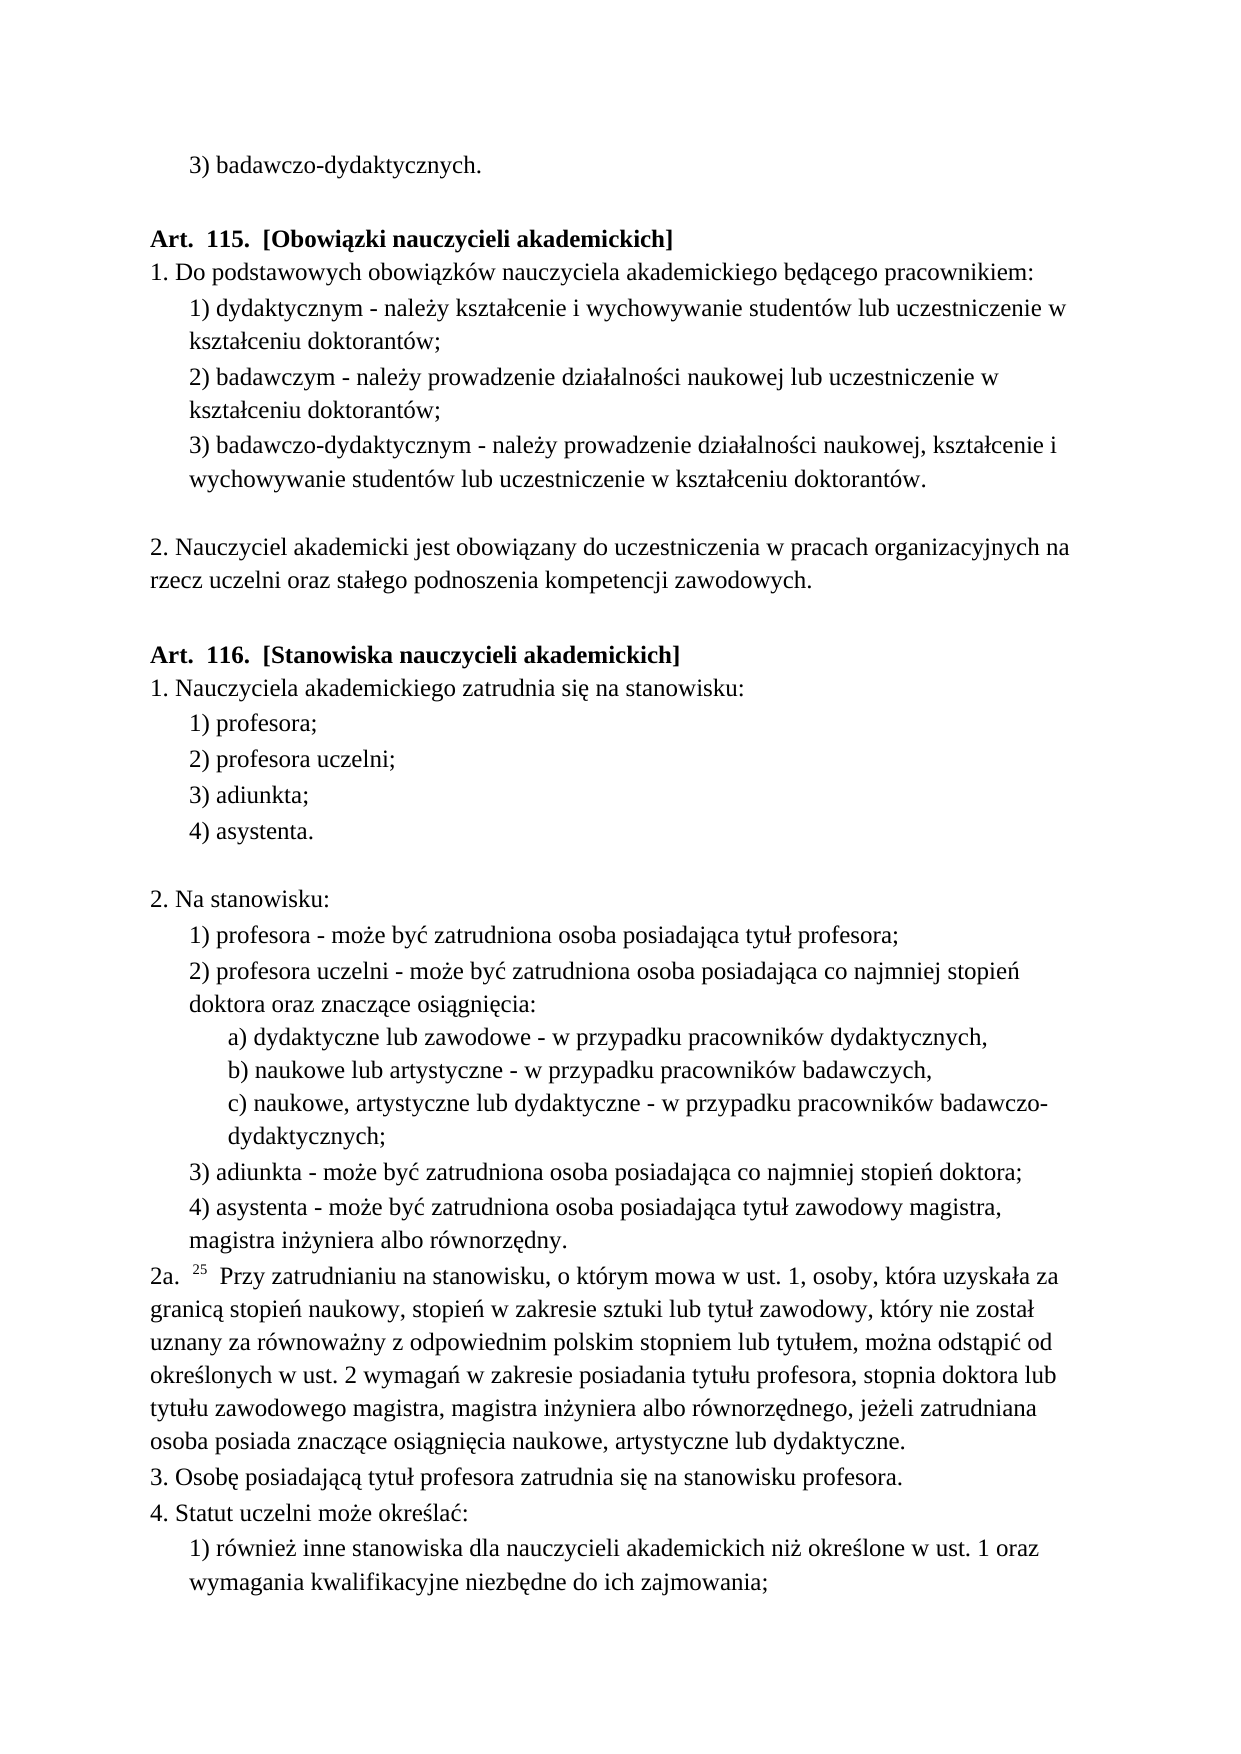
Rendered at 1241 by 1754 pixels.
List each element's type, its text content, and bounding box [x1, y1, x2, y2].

text 4) asystenta - może być zatrudniona osoba posiadająca tytuł zawodowy magistra, magistra inżyniera albo równorzędny. [189, 1192, 1090, 1254]
text Art. 116. [Stanowiska nauczycieli akademickich] [150, 640, 1090, 668]
text 1. Nauczyciela akademickiego zatrudnia się na stanowisku: [150, 673, 1090, 702]
text Art. 115. [Obowiązki nauczycieli akademickich] [150, 224, 1090, 253]
text 1) profesora; [189, 708, 1090, 737]
text 1. Do podstawowych obowiązków nauczyciela akademickiego będącego pracownikiem: [150, 257, 1090, 286]
text 1) również inne stanowiska dla nauczycieli akademickich niż określone w ust. 1 oraz wymagania kwalifikacyjne niezbędne do ich zajmowania; [189, 1533, 1090, 1595]
text 2. Nauczyciel akademicki jest obowiązany do uczestniczenia w pracach organizacyjnych na rzecz uczelni oraz stałego podnoszenia kompetencji zawodowych. [150, 532, 1090, 594]
text 4) asystenta. [189, 816, 1090, 844]
text 2) badawczym - należy prowadzenie działalności naukowej lub uczestniczenie w kształceniu doktorantów; [189, 362, 1090, 424]
text 2) profesora uczelni; [189, 744, 1090, 773]
text 3) adiunkta - może być zatrudniona osoba posiadająca co najmniej stopień doktora; [189, 1157, 1090, 1186]
text 2) profesora uczelni - może być zatrudniona osoba posiadająca co najmniej stopień doktora oraz znaczące osiągnięcia: [189, 956, 1090, 1018]
text 1) dydaktycznym - należy kształcenie i wychowywanie studentów lub uczestniczenie w kształceniu doktorantów; [189, 293, 1090, 355]
text 1) profesora - może być zatrudniona osoba posiadająca tytuł profesora; [189, 920, 1090, 949]
text 2. Na stanowisku: [150, 884, 1090, 913]
text 4. Statut uczelni może określać: [150, 1498, 1090, 1527]
text 3) badawczo-dydaktycznym - należy prowadzenie działalności naukowej, kształcenie i wychowywanie studentów lub uczestniczenie w kształceniu doktorantów. [189, 431, 1090, 492]
text 3. Osobę posiadającą tytuł profesora zatrudnia się na stanowisku profesora. [150, 1462, 1090, 1491]
text 3) badawczo-dydaktycznych. [189, 150, 1090, 179]
text c) naukowe, artystyczne lub dydaktyczne - w przypadku pracowników badawczo-dydaktycznych; [228, 1088, 1090, 1150]
text a) dydaktyczne lub zawodowe - w przypadku pracowników dydaktycznych, [228, 1022, 1090, 1051]
text 3) adiunkta; [189, 780, 1090, 809]
text b) naukowe lub artystyczne - w przypadku pracowników badawczych, [228, 1055, 1090, 1084]
text 2a. 25 Przy zatrudnianiu na stanowisku, o którym mowa w ust. 1, osoby, która uzyskała za granicą stopień naukowy, stopień w zakresie sztuki lub tytuł zawodowy, który nie został uznany za równoważny z odpowiednim polskim stopniem lub tytułem, można odstąpić od określonych w ust. 2 wymagań w zakresie posiadania tytułu profesora, stopnia doktora lub tytułu zawodowego magistra, magistra inżyniera albo równorzędnego, jeżeli zatrudniana osoba posiada znaczące osiągnięcia naukowe, artystyczne lub dydaktyczne. [150, 1261, 1090, 1455]
